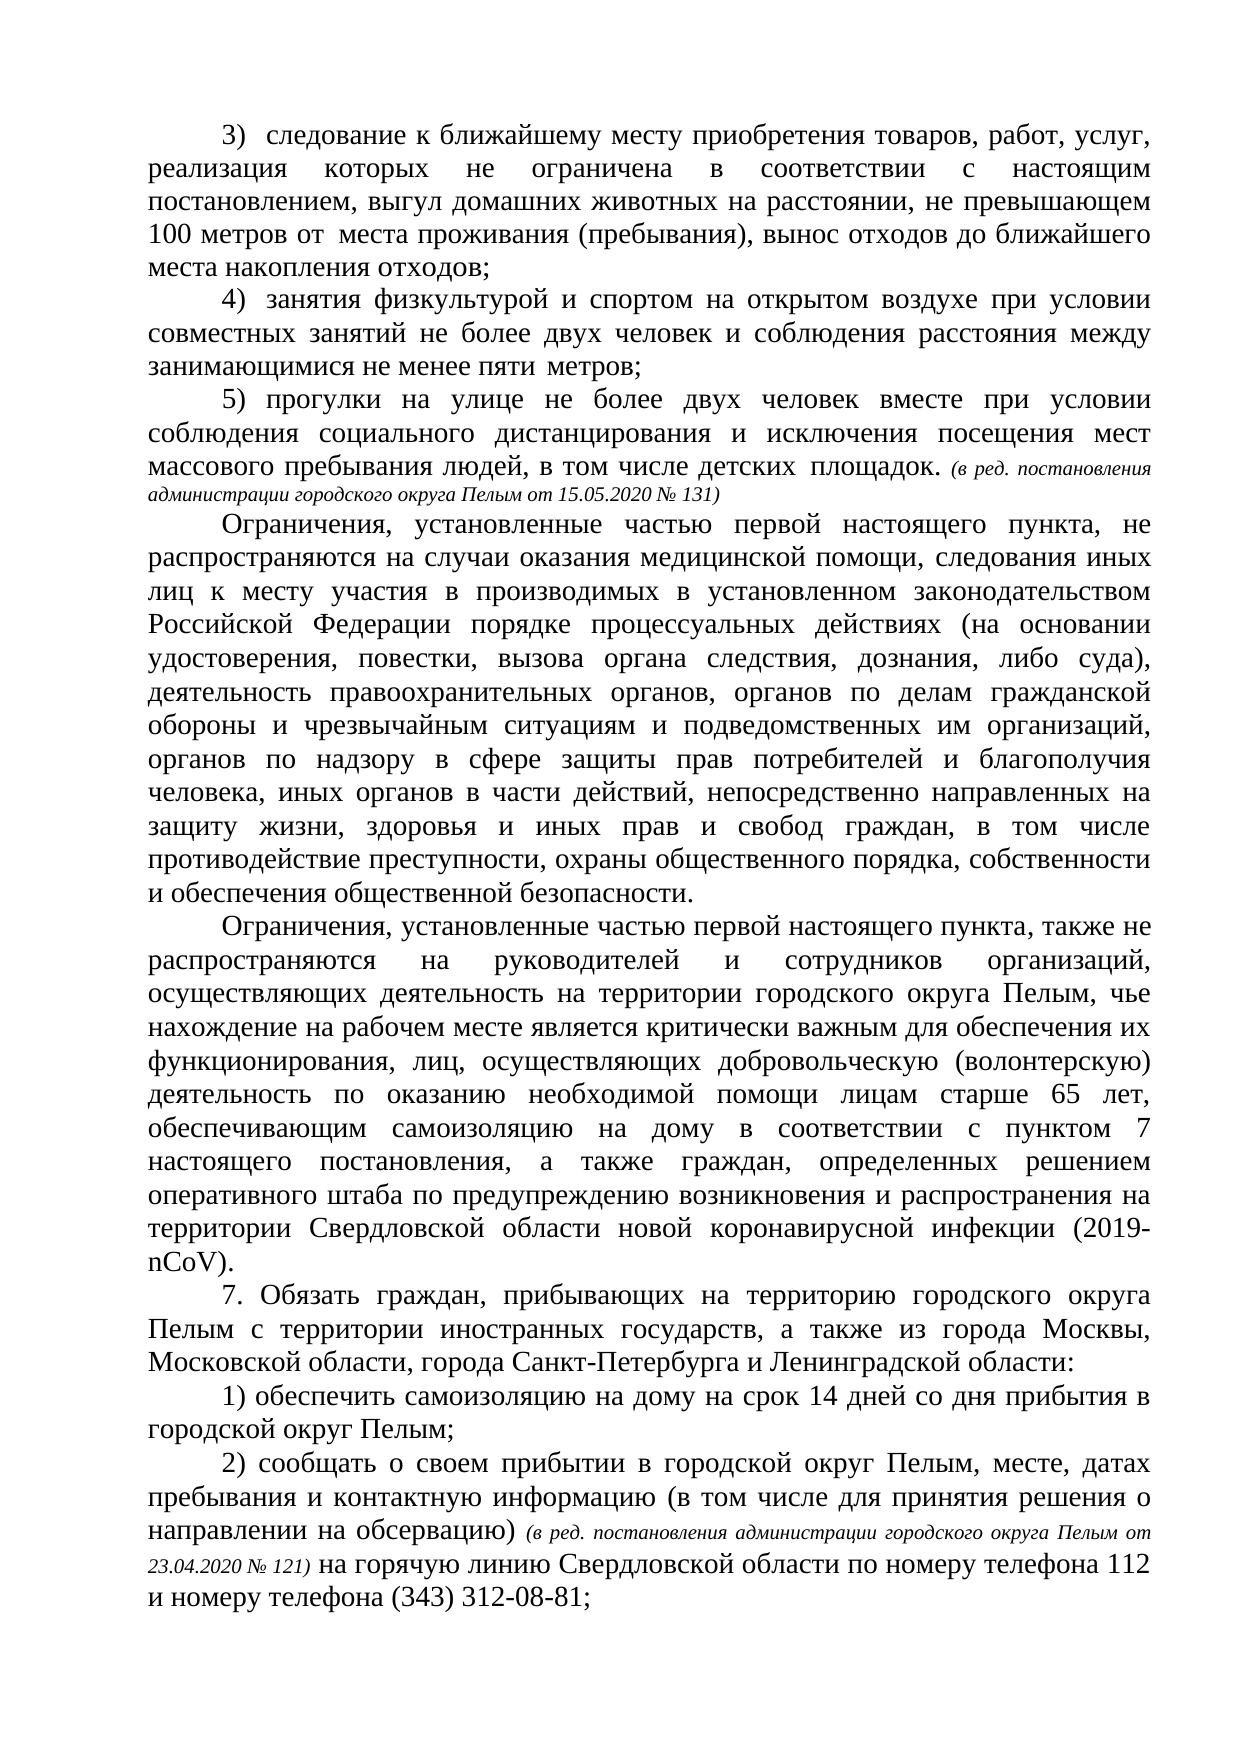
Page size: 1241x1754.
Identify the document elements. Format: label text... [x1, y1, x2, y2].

text 2) сообщать о своем прибытии в городской округ Пелым, месте, датах пребывания и контактную информацию (в том числе для принятия решения о направлении на обсервацию) (в ред. постановления администрации городского округа Пелым от 23.04.2020 № 121) на горячую линию Свердловской области по номеру телефона 112 и номеру телефона (343) 312-08-81; [148, 1445, 1152, 1613]
text 1) обеспечить самоизоляцию на дому на срок 14 дней со дня прибытия в городской округ Пелым; [148, 1378, 1152, 1445]
list следование к ближайшему месту приобретения товаров, работ, услуг, реализация которых не ограничена в соответствии с настоящим постановлением, выгул домашних животных на расстоянии, не превышающем 100 метров от места проживания (пребывания), вынос отходов до ближайшего места накопления отходов; [148, 118, 1152, 283]
text 7. Обязать граждан, прибывающих на территорию городского округа Пелым с территории иностранных государств, а также из города Москвы, Московской области, города Санкт-Петербурга и Ленинградской области: [148, 1277, 1152, 1378]
list занятия физкультурой и спортом на открытом воздухе при условии совместных занятий не более двух человек и соблюдения расстояния между занимающимися не менее пяти метров; [148, 283, 1152, 381]
text Ограничения, установленные частью первой настоящего пункта, также не распространяются на руководителей и сотрудников организаций, осуществляющих деятельность на территории городского округа Пелым, чье нахождение на рабочем месте является критически важным для обеспечения их функционирования, лиц, осуществляющих добровольческую (волонтерскую) деятельность по оказанию необходимой помощи лицам старше 65 лет, обеспечивающим самоизоляцию на дому в соответствии с пунктом 7 настоящего постановления, а также граждан, определенных решением оперативного штаба по предупреждению возникновения и распространения на территории Свердловской области новой коронавирусной инфекции (2019-nCoV). [148, 908, 1152, 1277]
text Ограничения, установленные частью первой настоящего пункта, не распространяются на случаи оказания медицинской помощи, следования иных лиц к месту участия в производимых в установленном законодательством Российской Федерации порядке процессуальных действиях (на основании удостоверения, повестки, вызова органа следствия, дознания, либо суда), деятельность правоохранительных органов, органов по делам гражданской обороны и чрезвычайным ситуациям и подведомственных им организаций, органов по надзору в сфере защиты прав потребителей и благополучия человека, иных органов в части действий, непосредственно направленных на защиту жизни, здоровья и иных прав и свобод граждан, в том числе противодействие преступности, охраны общественного порядка, собственности и обеспечения общественной безопасности. [148, 506, 1152, 908]
list прогулки на улице не более двух человек вместе при условии соблюдения социального дистанцирования и исключения посещения мест массового пребывания людей, в том числе детских площадок. (в ред. постановления администрации городского округа Пелым от 15.05.2020 № 131) [148, 381, 1152, 506]
